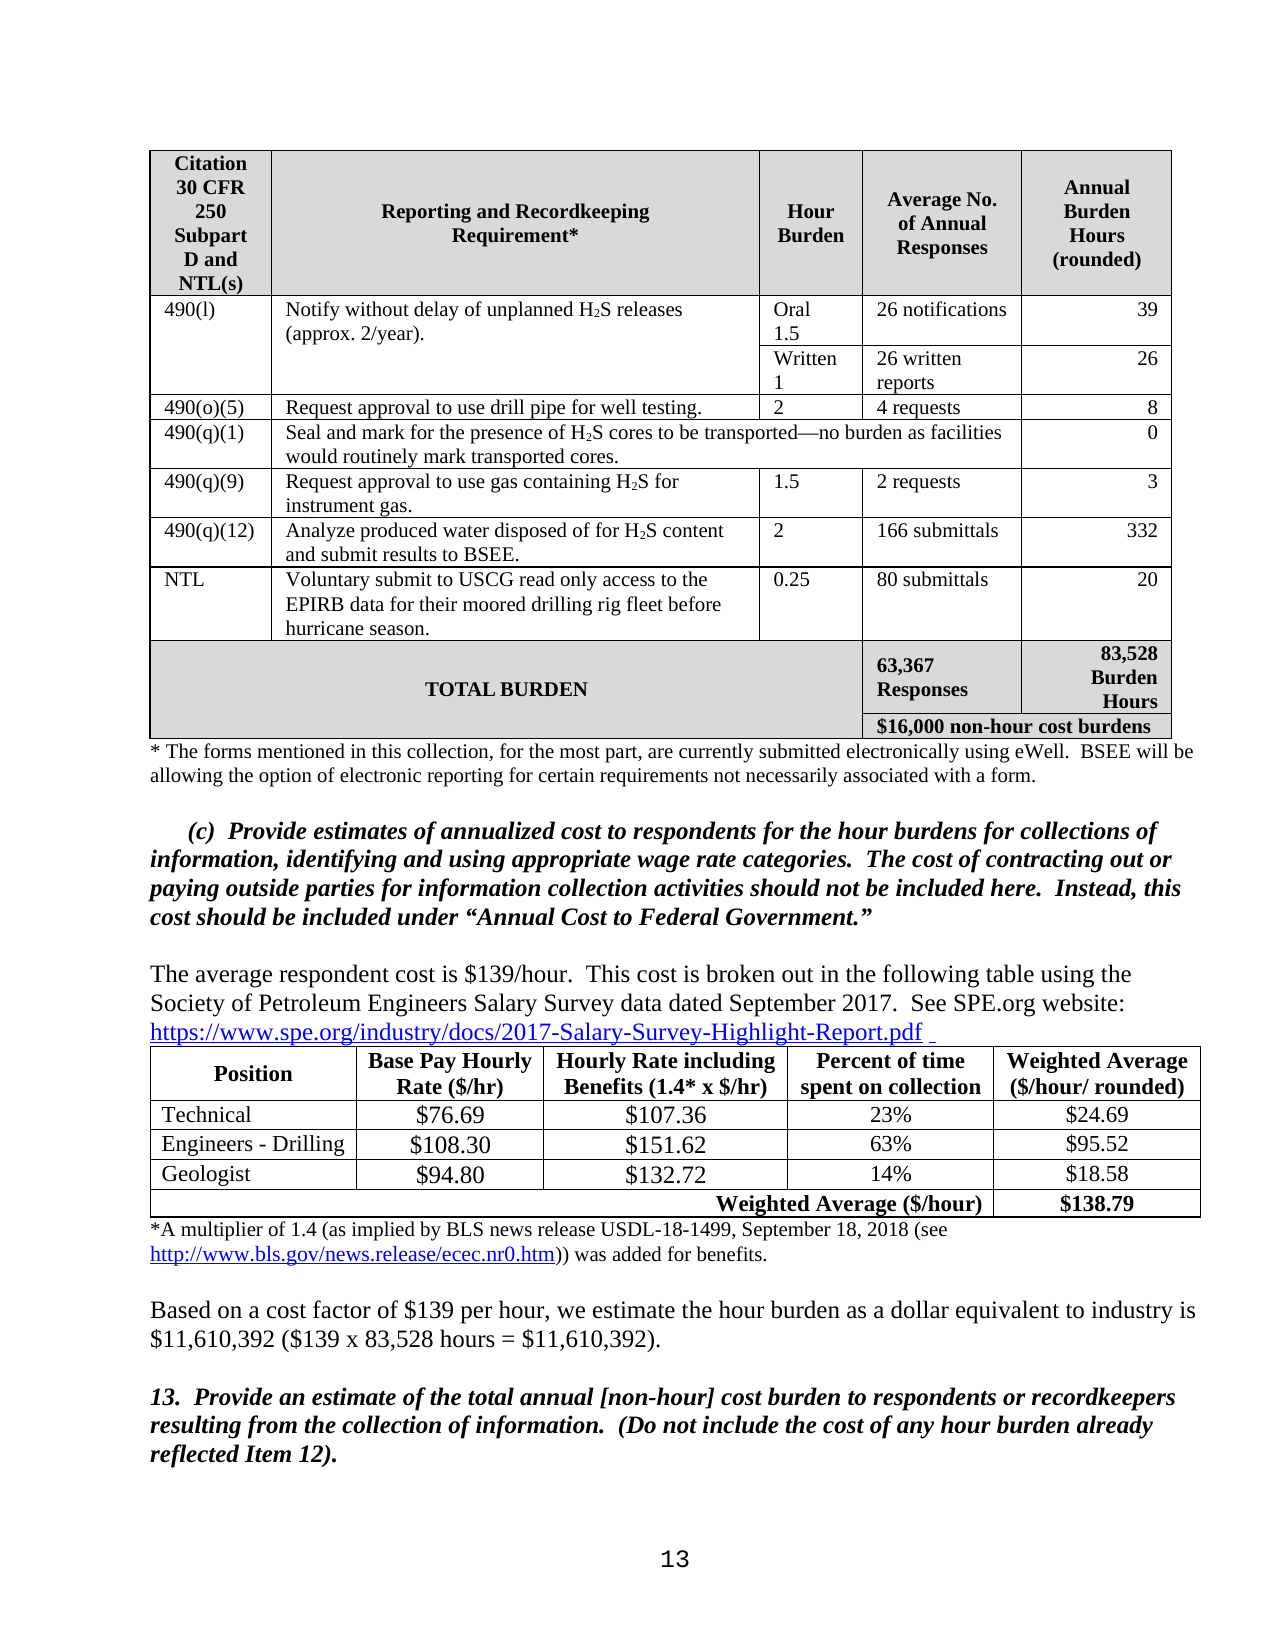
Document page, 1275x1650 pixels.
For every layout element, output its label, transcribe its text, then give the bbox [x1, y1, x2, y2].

table_header Citation 30 CFR 250 Subpart D and NTL(s) [151, 151, 271, 295]
table_cell Weighted Average ($/hour) [151, 1190, 993, 1216]
table_header Base Pay Hourly Rate ($/hr) [357, 1047, 543, 1099]
table_cell 26 [1022, 346, 1171, 394]
text Based on a cost factor of $139 per hour, we estimate the hour burden as a dollar equivalent to industry is $11,610,392 ($139 x 83,528 hours = $11,610,392). [150, 1295, 1200, 1353]
table_cell $18.58 [994, 1160, 1200, 1189]
table_cell $132.72 [544, 1160, 787, 1189]
table_cell NTL [151, 568, 271, 639]
table_cell Engineers - Drilling [151, 1130, 356, 1159]
table_cell Analyze produced water disposed of for H2S content and submit results to BSEE. [272, 518, 759, 566]
table_cell $151.62 [544, 1130, 787, 1159]
table_cell 0 [1022, 420, 1171, 468]
table_cell Notify without delay of unplanned H2S releases (approx. 2/year). [272, 296, 759, 394]
table_cell 20 [1022, 568, 1171, 639]
table_cell $76.69 [357, 1101, 543, 1129]
table_cell Technical [151, 1101, 356, 1129]
table_header Annual Burden Hours (rounded) [1022, 151, 1171, 295]
table_cell Geologist [151, 1160, 356, 1189]
table_cell $94.80 [357, 1160, 543, 1189]
table_cell $95.52 [994, 1130, 1200, 1159]
table_cell 490(q)(9) [151, 469, 271, 517]
text 13. Provide an estimate of the total annual [non-hour] cost burden to respondents or recordkeepers resulting from the collection of information. (Do not include the cost of any hour burden already reflected Item 12). [150, 1382, 1200, 1468]
text *A multiplier of 1.4 (as implied by BLS news release USDL-18-1499, September 18, 2018 (see http://www.bls.gov/news.release/ecec.nr0.htm)) was added for benefits. [150, 1218, 1200, 1267]
table_header Reporting and Recordkeeping Requirement* [272, 151, 759, 295]
table_header Average No. of Annual Responses [863, 151, 1021, 295]
table_cell 1.5 [760, 469, 862, 517]
table_cell $24.69 [994, 1101, 1200, 1129]
table_cell Request approval to use drill pipe for well testing. [272, 395, 759, 419]
table_header Weighted Average ($/hour/ rounded) [994, 1047, 1200, 1099]
table_header Hourly Rate including Benefits (1.4* x $/hr) [544, 1047, 787, 1099]
table_header Percent of time spent on collection [788, 1047, 993, 1099]
table_cell $16,000 non-hour cost burdens [863, 714, 1171, 738]
table_cell 3 [1022, 469, 1171, 517]
table_cell TOTAL BURDEN [151, 641, 862, 738]
table_cell Voluntary submit to USCG read only access to the EPIRB data for their moored drilling rig fleet before hurricane season. [272, 568, 759, 639]
text https://www.spe.org/industry/docs/2017-Salary-Survey-Highlight-Report.pdf [150, 1017, 1200, 1046]
table_header Hour Burden [760, 151, 862, 295]
table_cell $138.79 [994, 1190, 1200, 1216]
table_cell 26 notifications [863, 296, 1021, 344]
table_cell 490(q)(1) [151, 420, 271, 468]
table_cell 4 requests [863, 395, 1021, 419]
text * The forms mentioned in this collection, for the most part, are currently submitted electronically using eWell. BSEE will be allowing the option of electronic reporting for certain requirements not necessarily associated with a form. [150, 739, 1200, 787]
table_cell 490(l) [151, 296, 271, 394]
table_cell 80 submittals [863, 568, 1021, 639]
table_cell 26 written reports [863, 346, 1021, 394]
table_cell 14% [788, 1160, 993, 1189]
table_cell Oral 1.5 [760, 296, 862, 344]
table_cell 23% [788, 1101, 993, 1129]
table_cell Written 1 [760, 346, 862, 394]
table_cell 63% [788, 1130, 993, 1159]
table_cell 39 [1022, 296, 1171, 344]
table_cell $107.36 [544, 1101, 787, 1129]
table_cell 0.25 [760, 568, 862, 639]
table_cell 83,528 Burden Hours [1022, 641, 1171, 713]
table_cell 8 [1022, 395, 1171, 419]
table_cell 63,367 Responses [863, 641, 1021, 713]
table_header Position [151, 1047, 356, 1099]
table_cell 332 [1022, 518, 1171, 566]
table_cell 2 requests [863, 469, 1021, 517]
table_cell 490(o)(5) [151, 395, 271, 419]
text The average respondent cost is $139/hour. This cost is broken out in the following table using the Society of Petroleum Engineers Salary Survey data dated September 2017. See SPE.org website: [150, 959, 1200, 1017]
table_cell 2 [760, 395, 862, 419]
table_cell Request approval to use gas containing H2S for instrument gas. [272, 469, 759, 517]
table_cell 166 submittals [863, 518, 1021, 566]
table_cell 2 [760, 518, 862, 566]
text (c) Provide estimates of annualized cost to respondents for the hour burdens for collections of information, identifying and using appropriate wage rate categories. The cost of contracting out or paying outside parties for information collection activities should not be included here. Instead, this cost should be included under “Annual Cost to Federal Government.” [150, 816, 1200, 931]
table_cell 490(q)(12) [151, 518, 271, 566]
table_cell $108.30 [357, 1130, 543, 1159]
table_cell Seal and mark for the presence of H2S cores to be transported—no burden as facilities would routinely mark transported cores. [272, 420, 1021, 468]
